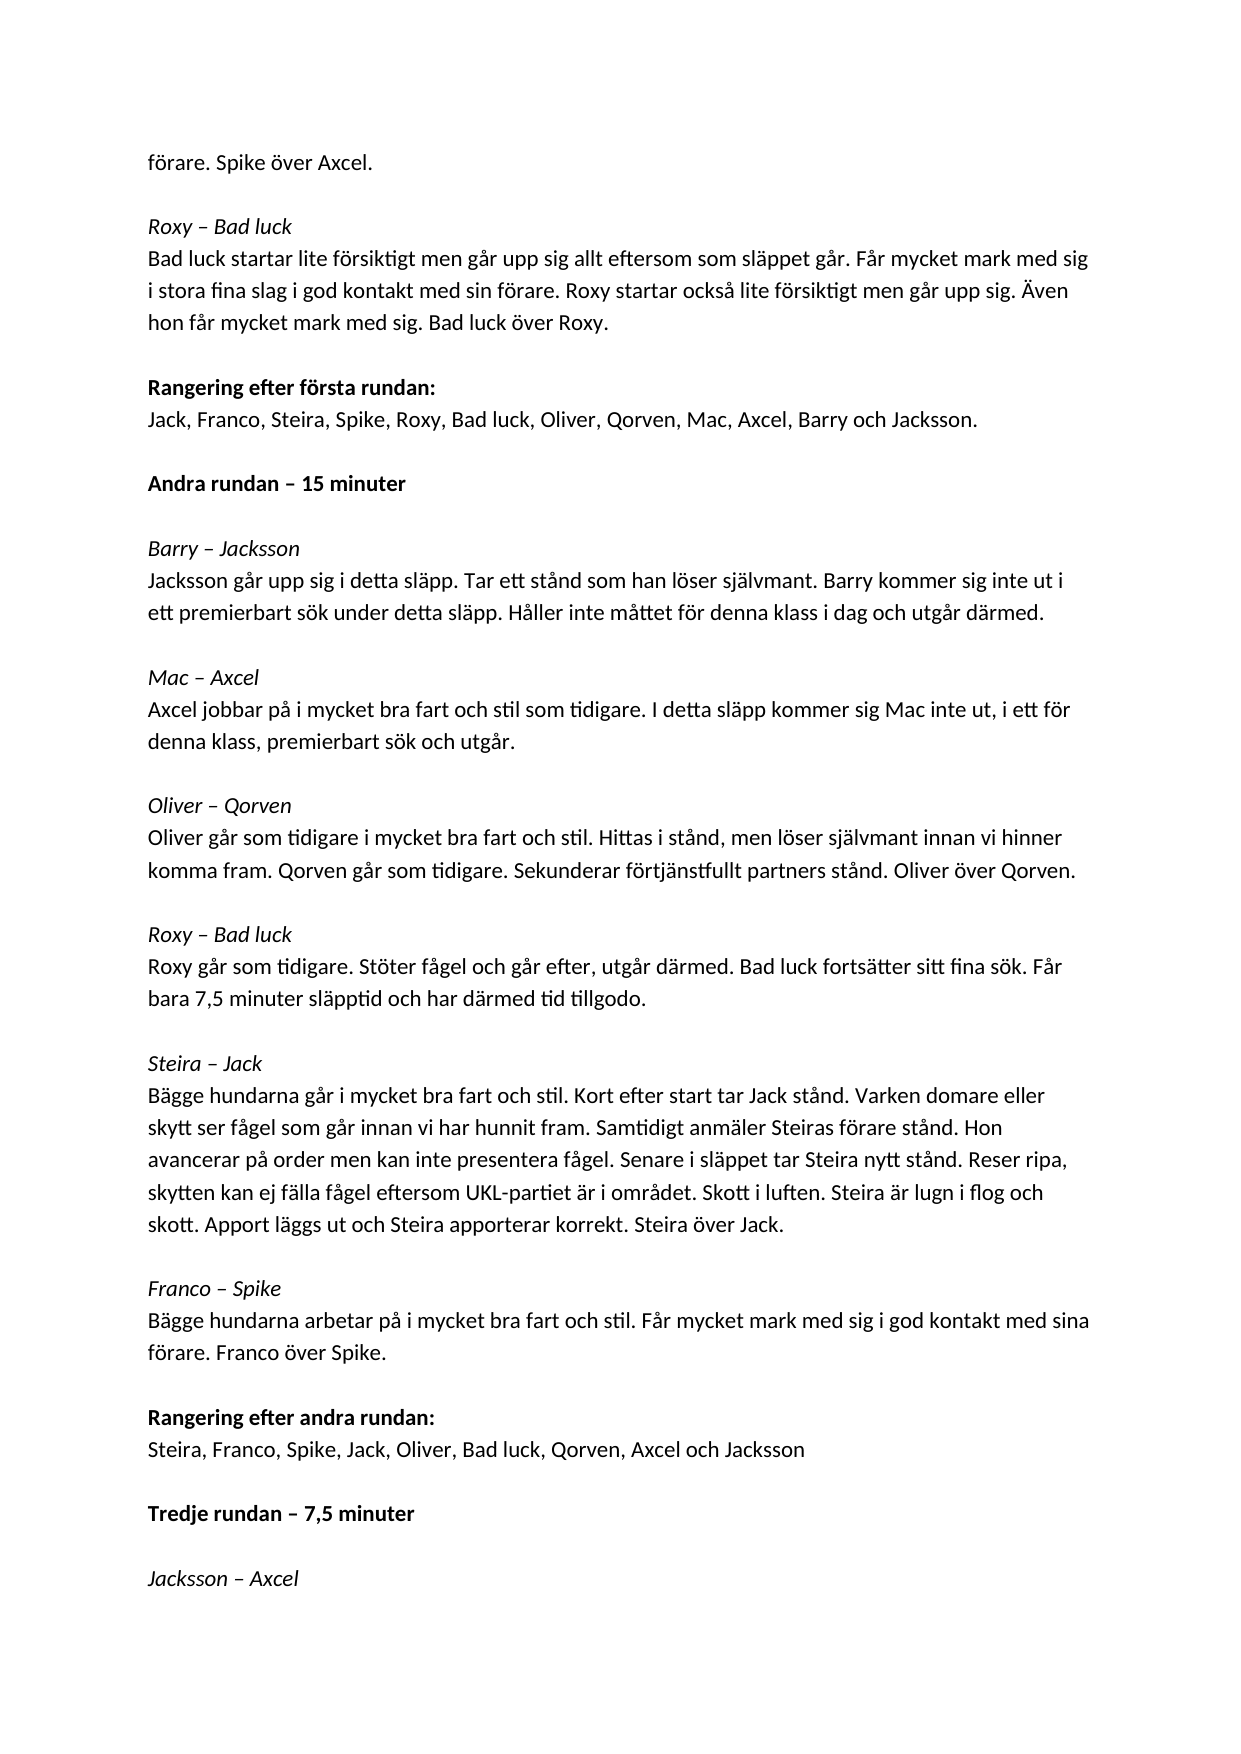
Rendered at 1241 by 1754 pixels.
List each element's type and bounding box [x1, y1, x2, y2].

text [148, 148, 1093, 1592]
